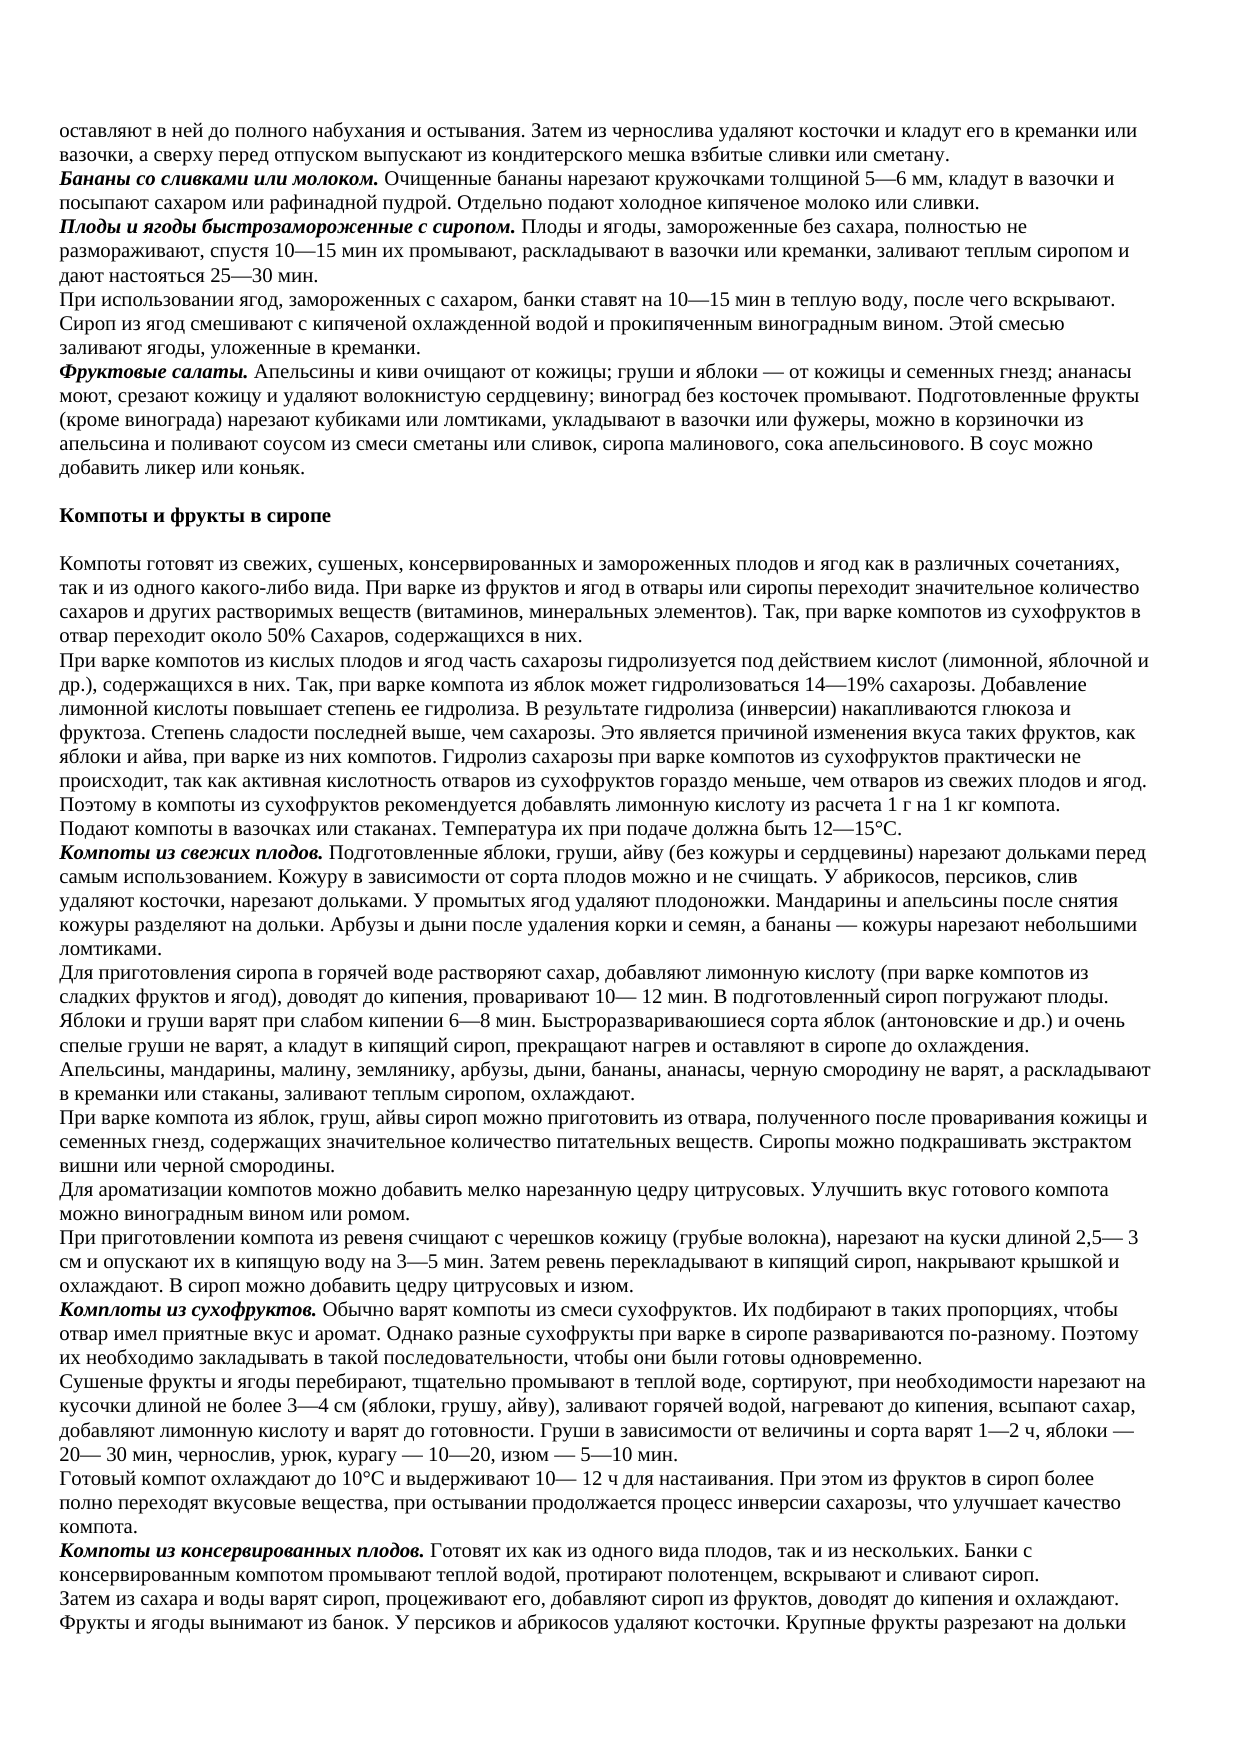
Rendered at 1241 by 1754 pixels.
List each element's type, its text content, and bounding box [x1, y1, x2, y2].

text Апельсины, мандарины, малину, землянику, арбузы, дыни, бананы, ананасы, черную смородину не варят, а раскладывают в креманки или стаканы, заливают теплым сиропом, охлаждают. [59, 1057, 1152, 1105]
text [59, 118, 1152, 166]
text Компоты из свежих плодов. Подготовленные яблоки, груши, айву (без кожуры и сердцевины) нарезают дольками перед самым использованием. Кожуру в зависимости от сорта плодов можно и не счищать. У абрикосов, персиков, слив удаляют косточки, нарезают дольками. У промытых ягод удаляют плодоножки. Мандарины и апельсины после снятия кожуры разделяют на дольки. Арбузы и дыни после удаления корки и семян, а бананы — кожуры нарезают небольшими ломтиками. [59, 840, 1152, 960]
text Сушеные фрукты и ягоды перебирают, тщательно промывают в теплой воде, сортируют, при необходимости нарезают на кусочки длиной не более 3—4 см (яблоки, грушу, айву), заливают горячей водой, нагревают до кипения, всыпают сахар, добавляют лимонную кислоту и варят до готовности. Груши в зависимости от величины и сорта варят 1—2 ч, яблоки — 20— 30 мин, чернослив, урюк, курагу — 10—20, изюм — 5—10 мин. [59, 1369, 1152, 1466]
text Бананы со сливками или молоком. Очищенные бананы нарезают кружочками толщиной 5—6 мм, кладут в вазочки и посыпают сахаром или рафинадной пудрой. Отдельно подают холодное кипяченое молоко или сливки. [59, 166, 1152, 214]
text Для ароматизации компотов можно добавить мелко нарезанную цедру цитрусовых. Улучшить вкус готового компота можно виноградным вином или ромом. [59, 1177, 1152, 1225]
text Подают компоты в вазочках или стаканах. Температура их при подаче должна быть 12—15°С. [59, 816, 1152, 840]
text Компоты готовят из свежих, сушеных, консервированных и замороженных плодов и ягод как в различных сочетаниях, так и из одного какого-либо вида. При варке из фруктов и ягод в отвары или сиропы переходит значительное количество сахаров и других растворимых веществ (витаминов, минеральных элементов). Так, при варке компотов из сухофруктов в отвар переходит около 50% Сахаров, содержащихся в них. [59, 551, 1152, 647]
text Плоды и ягоды быстрозамороженные с сиропом. Плоды и ягоды, замороженные без сахара, полностью не размораживают, спустя 10—15 мин их промывают, раскладывают в вазочки или креманки, заливают теплым сиропом и дают настояться 25—30 мин. [59, 214, 1152, 287]
text При варке компотов из кислых плодов и ягод часть сахарозы гидролизуется под действием кислот (лимонной, яблочной и др.), содержащихся в них. Так, при варке компота из яблок может гидролизоваться 14—19% сахарозы. Добавление лимонной кислоты повышает степень ее гидролиза. В результате гидролиза (инверсии) накапливаются глюкоза и фруктоза. Степень сладости последней выше, чем сахарозы. Это является причиной изменения вкуса таких фруктов, как яблоки и айва, при варке из них компотов. Гидролиз сахарозы при варке компотов из сухофруктов практически не происходит, так как активная кислотность отваров из сухофруктов гораздо меньше, чем отваров из свежих плодов и ягод. Поэтому в компоты из сухофруктов рекомендуется добавлять лимонную кислоту из расчета 1 г на 1 кг компота. [59, 647, 1152, 816]
text При приготовлении компота из ревеня счищают с черешков кожицу (грубые волокна), нарезают на куски длиной 2,5— 3 см и опускают их в кипящую воду на 3—5 мин. Затем ревень перекладывают в кипящий сироп, накрывают крышкой и охлаждают. В сироп можно добавить цедру цитрусовых и изюм. [59, 1225, 1152, 1297]
text Компоты и фрукты в сиропе [59, 503, 1152, 527]
text Для приготовления сиропа в горячей воде растворяют сахар, добавляют лимонную кислоту (при варке компотов из сладких фруктов и ягод), доводят до кипения, проваривают 10— 12 мин. В подготовленный сироп погружают плоды. Яблоки и груши варят при слабом кипении 6—8 мин. Быстроразвариваюшиеся сорта яблок (антоновские и др.) и очень спелые груши не варят, а кладут в кипящий сироп, прекращают нагрев и оставляют в сиропе до охлаждения. [59, 960, 1152, 1057]
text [59, 1586, 1152, 1634]
text Фруктовые салаты. Апельсины и киви очищают от кожицы; груши и яблоки — от кожицы и семенных гнезд; ананасы [59, 359, 1152, 383]
text Комплоты из сухофруктов. Обычно варят компоты из смеси сухофруктов. Их подбирают в таких пропорциях, чтобы отвар имел приятные вкус и аромат. Однако разные сухофрукты при варке в сиропе развариваются по-разному. Поэтому их необходимо закладывать в такой последовательности, чтобы они были готовы одновременно. [59, 1297, 1152, 1369]
text При использовании ягод, замороженных с сахаром, банки ставят на 10—15 мин в теплую воду, после чего вскрывают. Сироп из ягод смешивают с кипяченой охлажденной водой и прокипяченным виноградным вином. Этой смесью заливают ягоды, уложенные в креманки. [59, 287, 1152, 359]
text моют, срезают кожицу и удаляют волокнистую сердцевину; виноград без косточек промывают. Подготовленные фрукты (кроме винограда) нарезают кубиками или ломтиками, укладывают в вазочки или фужеры, можно в корзиночки из апельсина и поливают соусом из смеси сметаны или сливок, сиропа малинового, сока апельсинового. В соус можно добавить ликер или коньяк. [59, 383, 1152, 479]
text Готовый компот охлаждают до 10°С и выдерживают 10— 12 ч для настаивания. При этом из фруктов в сироп более полно переходят вкусовые вещества, при остывании продолжается процесс инверсии сахарозы, что улучшает качество компота. [59, 1466, 1152, 1538]
text Компоты из консервированных плодов. Готовят их как из одного вида плодов, так и из нескольких. Банки с консервированным компотом промывают теплой водой, протирают полотенцем, вскрывают и сливают сироп. [59, 1538, 1152, 1586]
text При варке компота из яблок, груш, айвы сироп можно приготовить из отвара, полученного после проваривания кожицы и семенных гнезд, содержащих значительное количество питательных веществ. Сиропы можно подкрашивать экстрактом вишни или черной смородины. [59, 1105, 1152, 1177]
